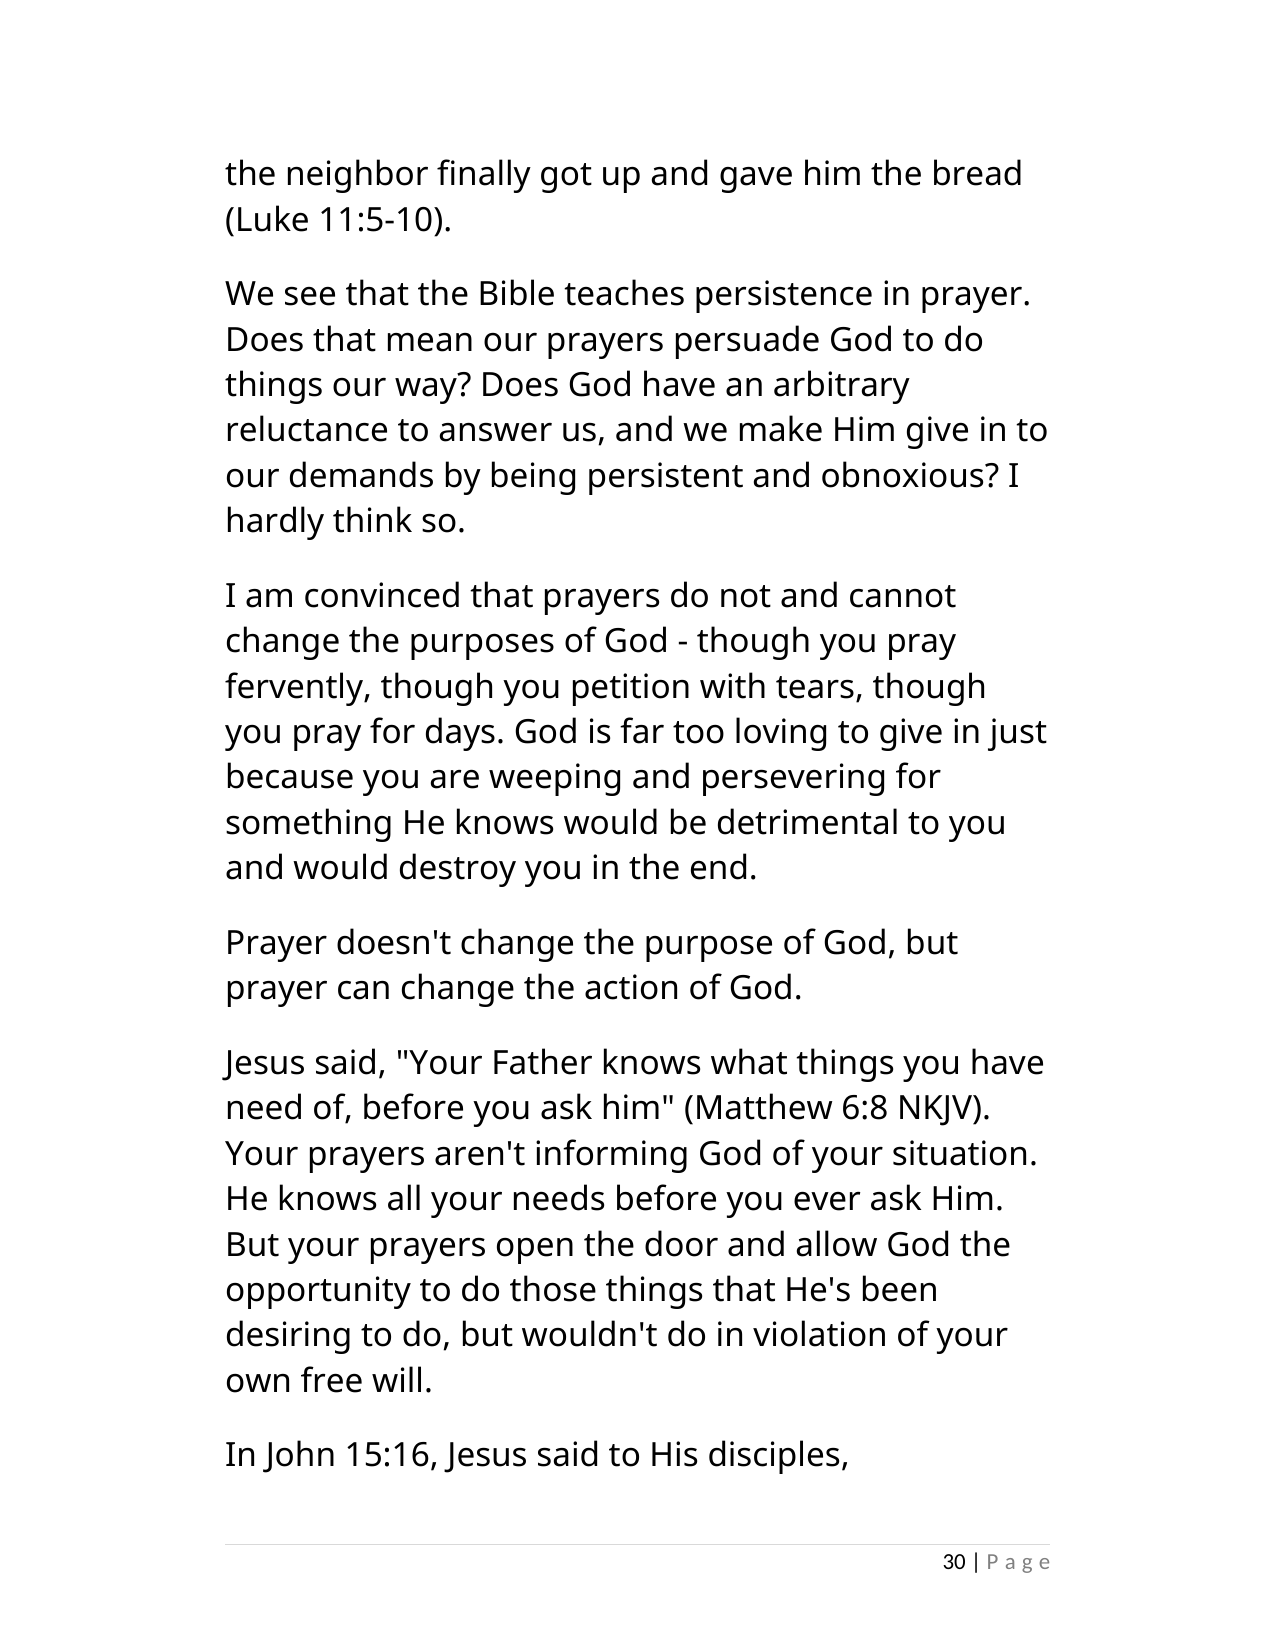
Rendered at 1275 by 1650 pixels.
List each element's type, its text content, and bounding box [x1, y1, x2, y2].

text We see that the Bible teaches persistence in prayer. Does that mean our prayers persuade God to do things our way? Does God have an arbitrary reluctance to answer us, and we make Him give in to our demands by being persistent and obnoxious? I hardly think so. [225, 270, 1050, 542]
text I am convinced that prayers do not and cannot change the purposes of God - though you pray fervently, though you petition with tears, though you pray for days. God is far too loving to give in just because you are weeping and persevering for something He knows would be detrimental to you and would destroy you in the end. [225, 572, 1050, 889]
text In John 15:16, Jesus said to His disciples, [225, 1431, 1050, 1477]
text Jesus said, "Your Father knows what things you have need of, before you ask him" (Matthew 6:8 NKJV). Your prayers aren't informing God of your situation. He knows all your needs before you ever ask Him. But your prayers open the door and allow God the opportunity to do those things that He's been desiring to do, but wouldn't do in violation of your own free will. [225, 1039, 1050, 1402]
text Prayer doesn't change the purpose of God, but prayer can change the action of God. [225, 919, 1050, 1009]
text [225, 150, 1050, 241]
